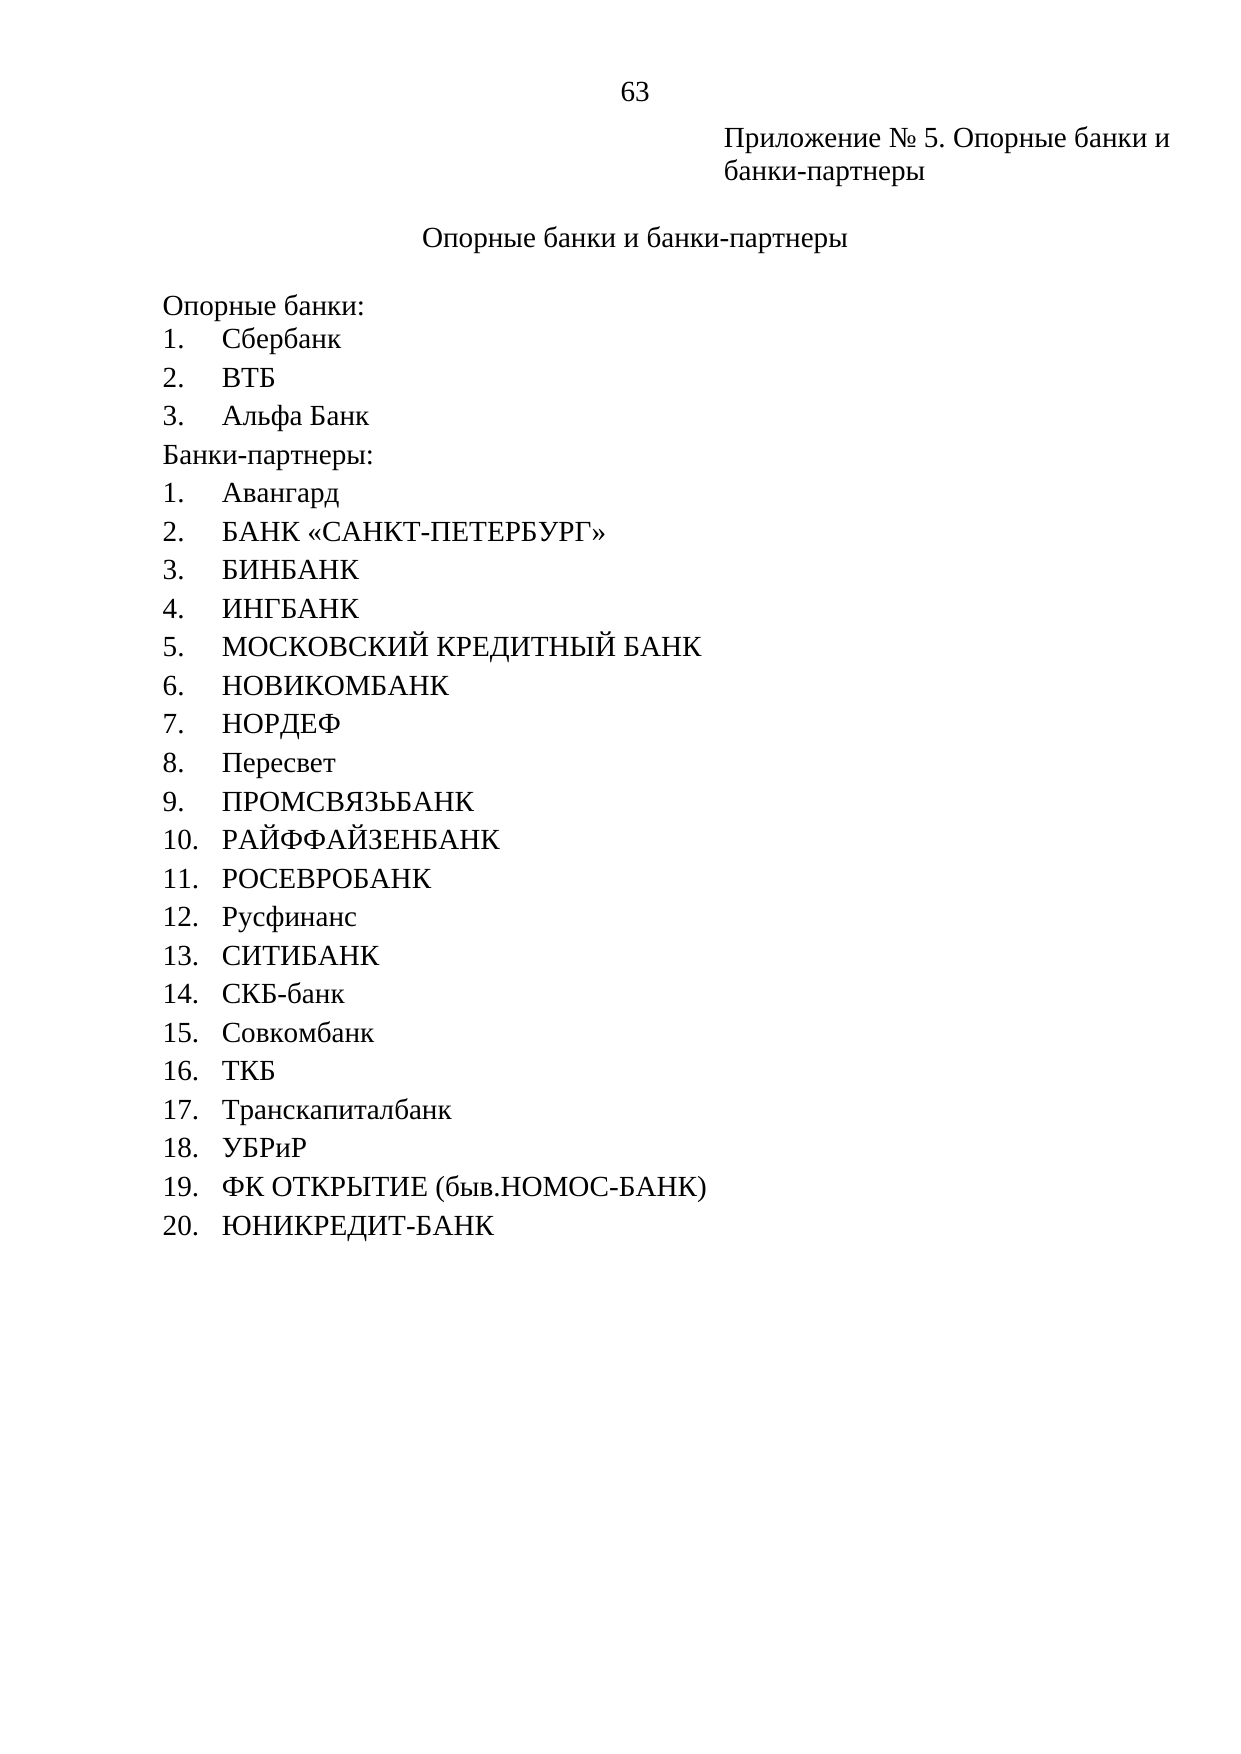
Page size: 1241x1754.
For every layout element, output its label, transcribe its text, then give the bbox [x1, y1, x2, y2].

list ЮНИКРЕДИТ-БАНК [162, 1208, 1181, 1241]
list ПРОМСВЯЗЬБАНК [162, 784, 1181, 817]
text Опорные банки: [162, 288, 1181, 321]
list НОВИКОМБАНК [162, 668, 1181, 702]
list Русфинанс [162, 899, 1181, 933]
list МОСКОВСКИЙ КРЕДИТНЫЙ БАНК [162, 629, 1181, 663]
list Транскапиталбанк [162, 1092, 1181, 1126]
list ФК ОТКРЫТИЕ (быв.НОМОС-БАНК) [162, 1169, 1181, 1203]
list РАЙФФАЙЗЕНБАНК [162, 822, 1181, 856]
list ТКБ [162, 1053, 1181, 1087]
list Альфа Банк [162, 398, 1181, 432]
list ИНГБАНК [162, 591, 1181, 624]
list Банки-партнеры: [162, 437, 1181, 470]
list БАНК «САНКТ-ПЕТЕРБУРГ» [162, 514, 1181, 547]
list Пересвет [162, 745, 1181, 779]
list НОРДЕФ [162, 707, 1181, 740]
list ВТБ [162, 360, 1181, 393]
list Авангард [162, 475, 1181, 509]
list УБРиР [162, 1131, 1181, 1164]
subtitle Приложение № 5. Опорные банки и банки-партнеры [724, 120, 1181, 187]
list СИТИБАНК [162, 938, 1181, 971]
text Опорные банки и банки-партнеры [89, 221, 1181, 254]
list БИНБАНК [162, 552, 1181, 586]
list СКБ-банк [162, 976, 1181, 1010]
list РОСЕВРОБАНК [162, 861, 1181, 894]
list Сбербанк [162, 321, 1181, 355]
list Совкомбанк [162, 1015, 1181, 1048]
